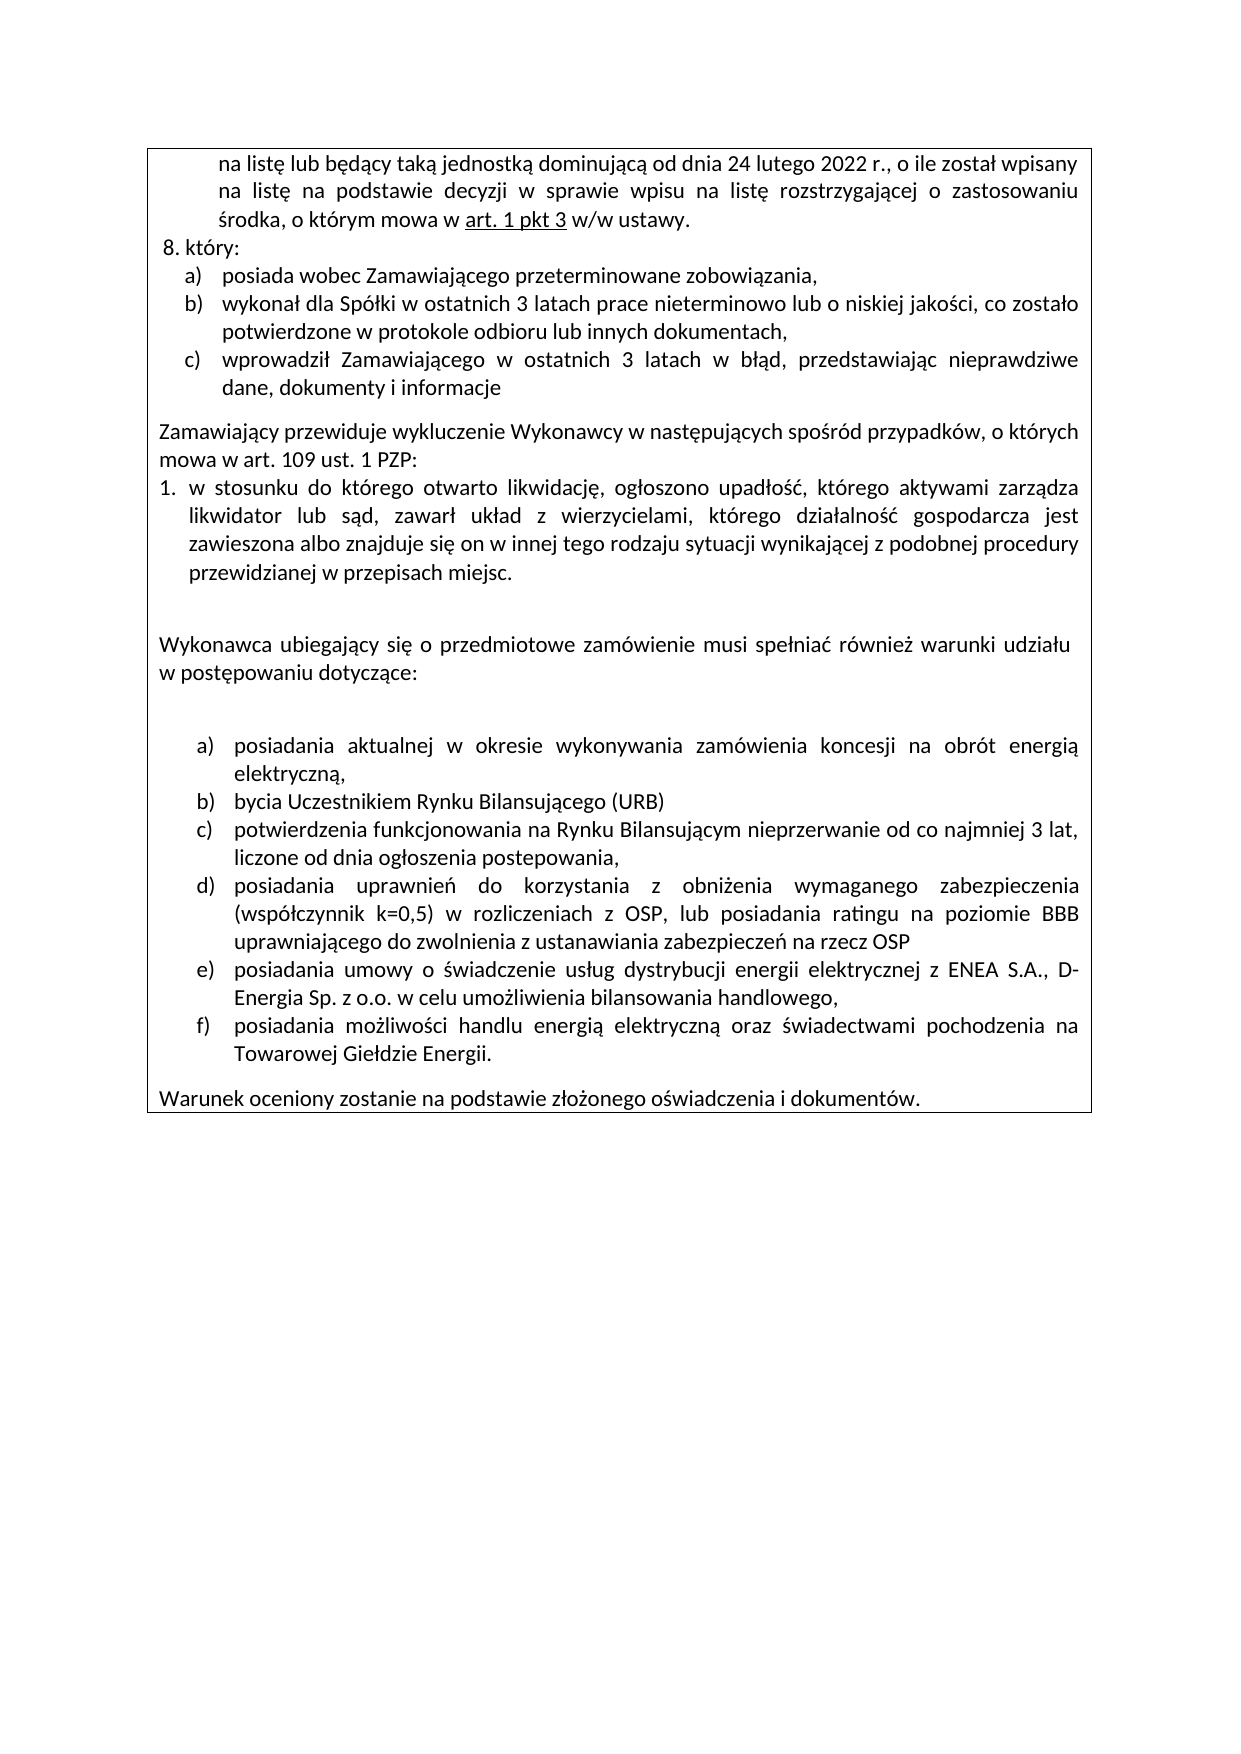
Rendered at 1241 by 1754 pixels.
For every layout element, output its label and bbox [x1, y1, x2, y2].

table_cell [148, 149, 1091, 1112]
